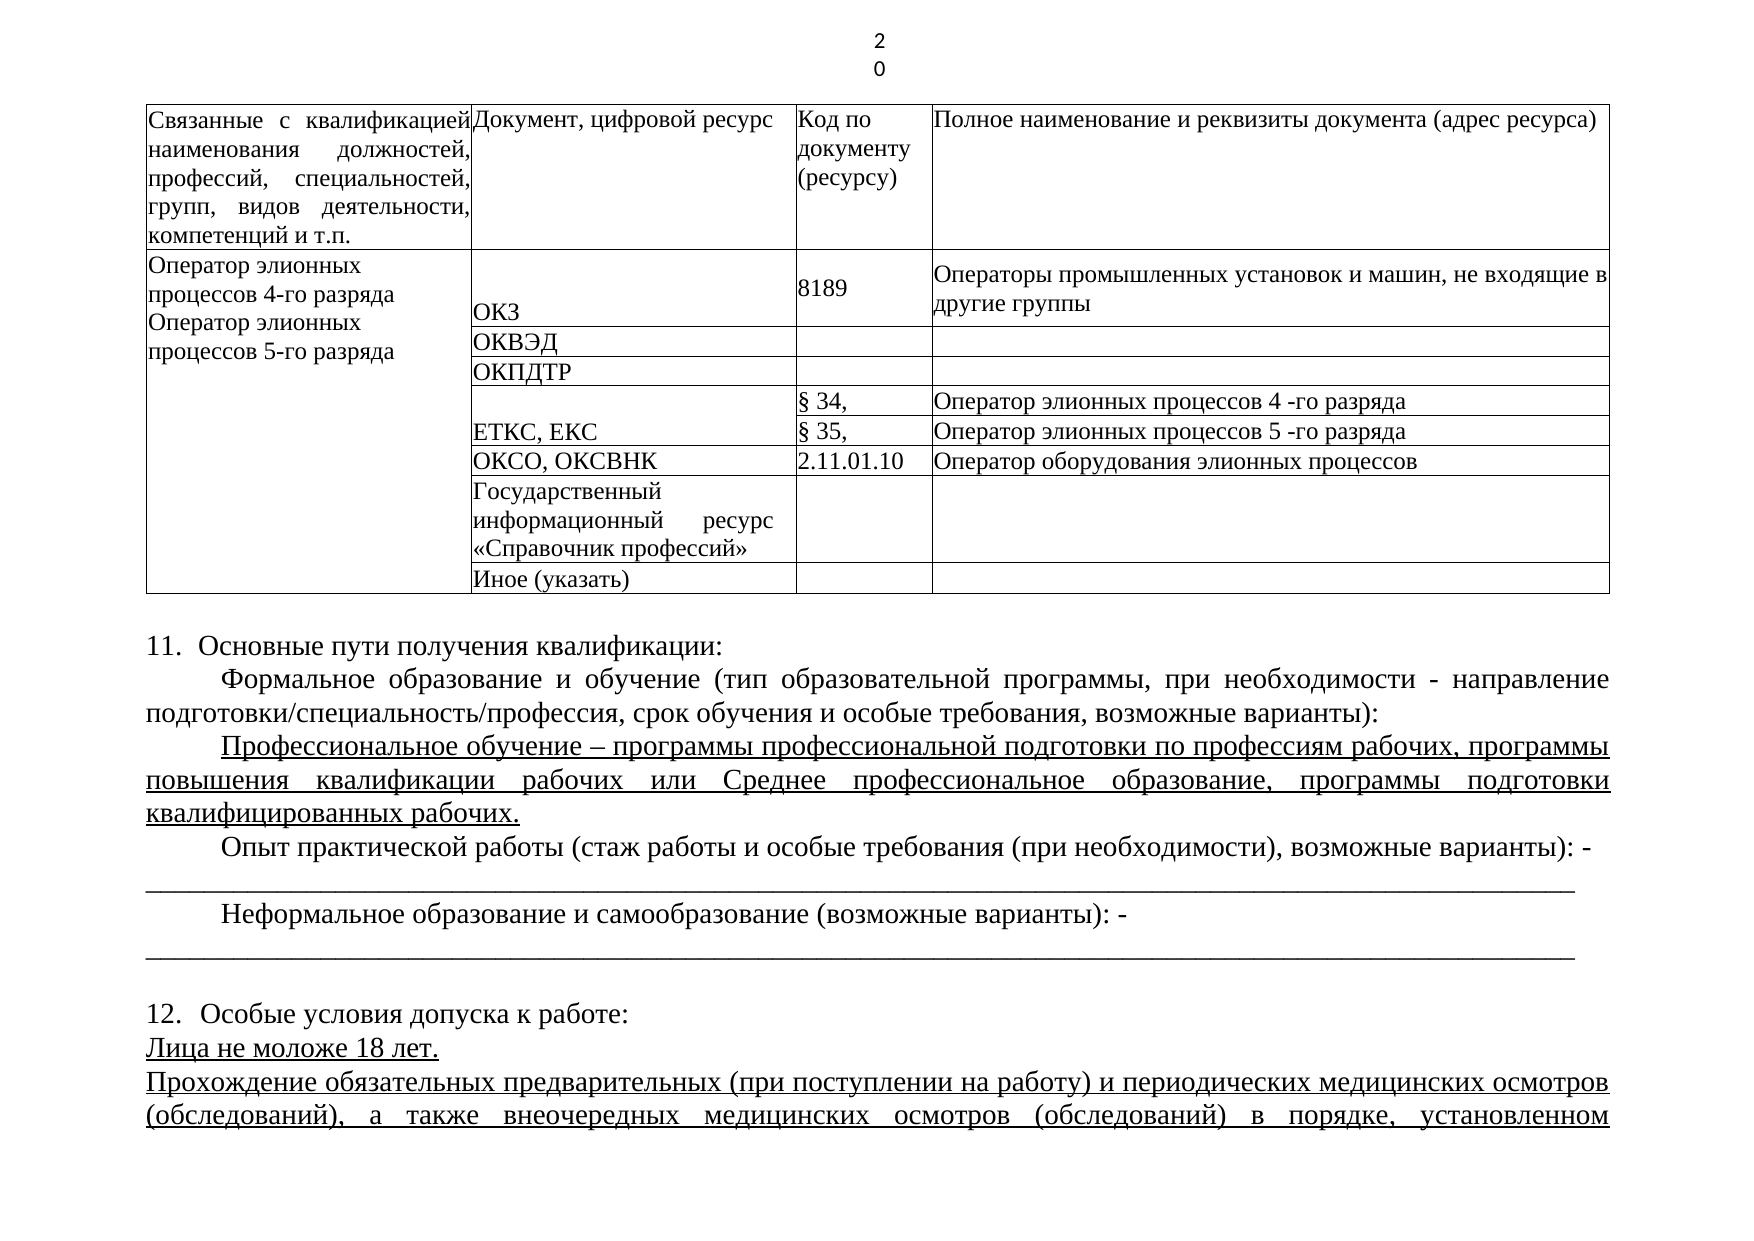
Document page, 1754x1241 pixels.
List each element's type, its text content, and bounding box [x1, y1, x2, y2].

table_cell [797, 357, 932, 385]
table_cell [797, 327, 932, 356]
table_cell ЕТКС, ЕКС [472, 386, 796, 445]
table_cell [933, 563, 1609, 593]
table_cell ОКВЭД [472, 327, 796, 356]
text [146, 1064, 1611, 1131]
table_header Связанные с квалификацией наименования должностей, профессий, специальностей, групп, видов деятельности, компетенций и т.п. [147, 105, 471, 249]
table_cell [797, 563, 932, 593]
table_cell Оператор оборудования элионных процессов [933, 446, 1609, 475]
table_cell ОКПДТР [472, 357, 796, 385]
table_cell § 35, выпуск 20 [797, 416, 932, 445]
text Неформальное образование и самообразование (возможные варианты): - [146, 896, 1611, 929]
table_cell 8189 [797, 250, 932, 326]
table_cell Оператор элионных процессов 4-го разряда Оператор элионных процессов 5-го разряда [147, 250, 471, 593]
text Профессиональное обучение – программы профессиональной подготовки по профессиям рабочих, программы повышения квалификации рабочих или Среднее профессиональное образование, программы подготовки квалифицированных рабочих. [146, 728, 1611, 791]
table_cell Оператор элионных процессов 4 -го разряда [933, 386, 1609, 415]
text Опыт практической работы (стаж работы и особые требования (при необходимости), возможные варианты): - [146, 829, 1611, 862]
text __________________________________________________________________________________________________ [146, 862, 1611, 896]
text __________________________________________________________________________________________________ [146, 929, 1611, 963]
table_cell Операторы промышленных установок и машин, не входящие в другие группы [933, 250, 1609, 326]
text Лица не моложе 18 лет. [146, 1030, 1611, 1064]
table_cell § 34, выпуск 20 [797, 386, 932, 415]
table_cell [933, 327, 1609, 356]
text Профессиональное обучение – программы профессиональной подготовки по профессиям рабочих, программы повышения квалификации рабочих или Среднее профессиональное образование, программы подготовки квалифицированных рабочих. [146, 793, 1611, 829]
table_cell [797, 476, 932, 562]
table_header Код по документу (ресурсу) [797, 105, 932, 249]
table_header Полное наименование и реквизиты документа (адрес ресурса) [933, 105, 1609, 249]
list Особые условия допуска к работе: [146, 997, 1611, 1030]
text Формальное образование и обучение (тип образовательной программы, при необходимости - направление подготовки/специальность/профессия, срок обучения и особые требования, возможные варианты): [146, 661, 1611, 728]
table_cell [933, 357, 1609, 385]
table_cell 2.11.01.10 [797, 446, 932, 475]
table_cell [933, 476, 1609, 562]
table_cell ОКСО, ОКСВНК [472, 446, 796, 475]
table_cell ОКЗ [472, 250, 796, 326]
table_cell Оператор элионных процессов 5 -го разряда [933, 416, 1609, 445]
table_header Документ, цифровой ресурс [472, 105, 796, 249]
list Основные пути получения квалификации: [146, 628, 1611, 661]
table_cell Иное (указать) [472, 563, 796, 593]
table_cell Государственный информационный ресурс «Справочник профессий» [472, 476, 796, 562]
